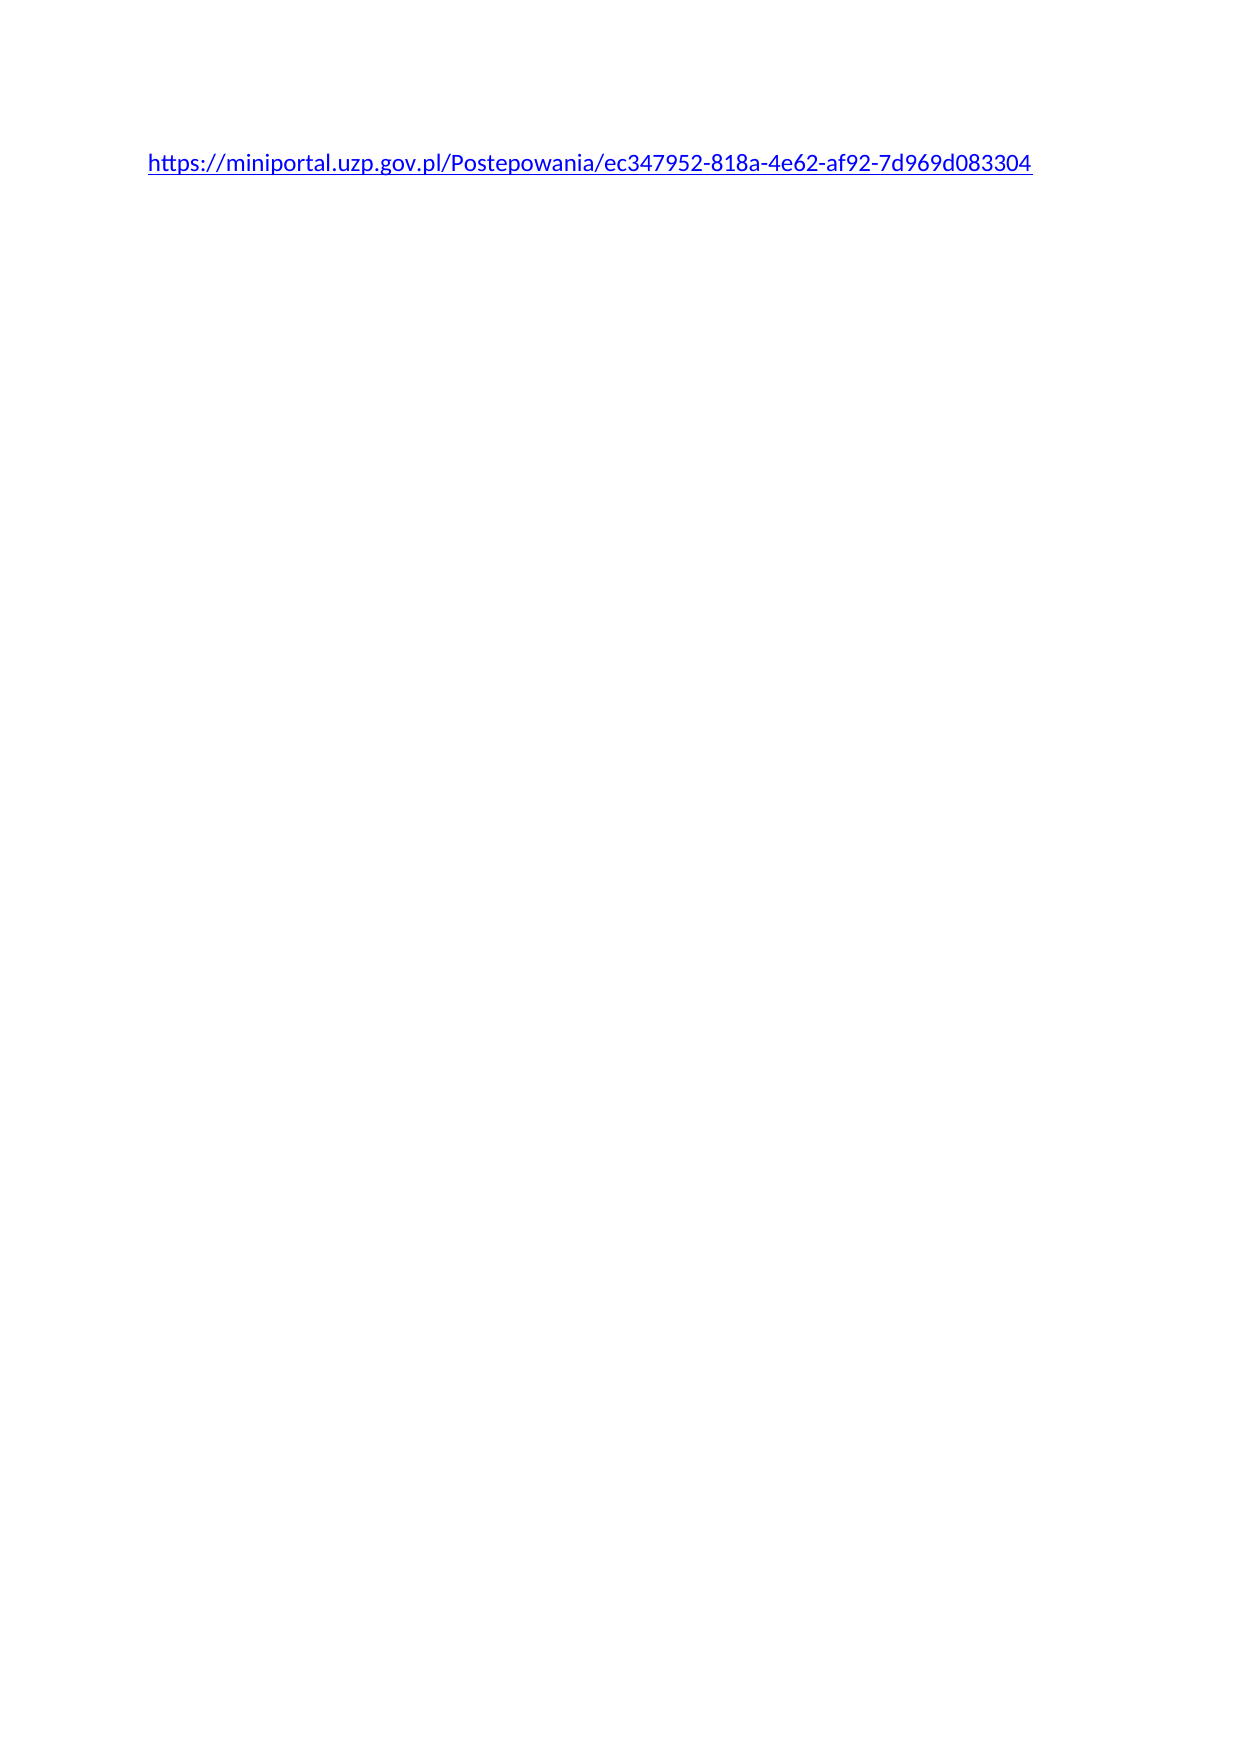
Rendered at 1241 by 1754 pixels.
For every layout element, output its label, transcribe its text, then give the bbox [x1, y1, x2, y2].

text https://miniportal.uzp.gov.pl/Postepowania/ec347952-818a-4e62-af92-7d969d083304 [148, 148, 1093, 178]
